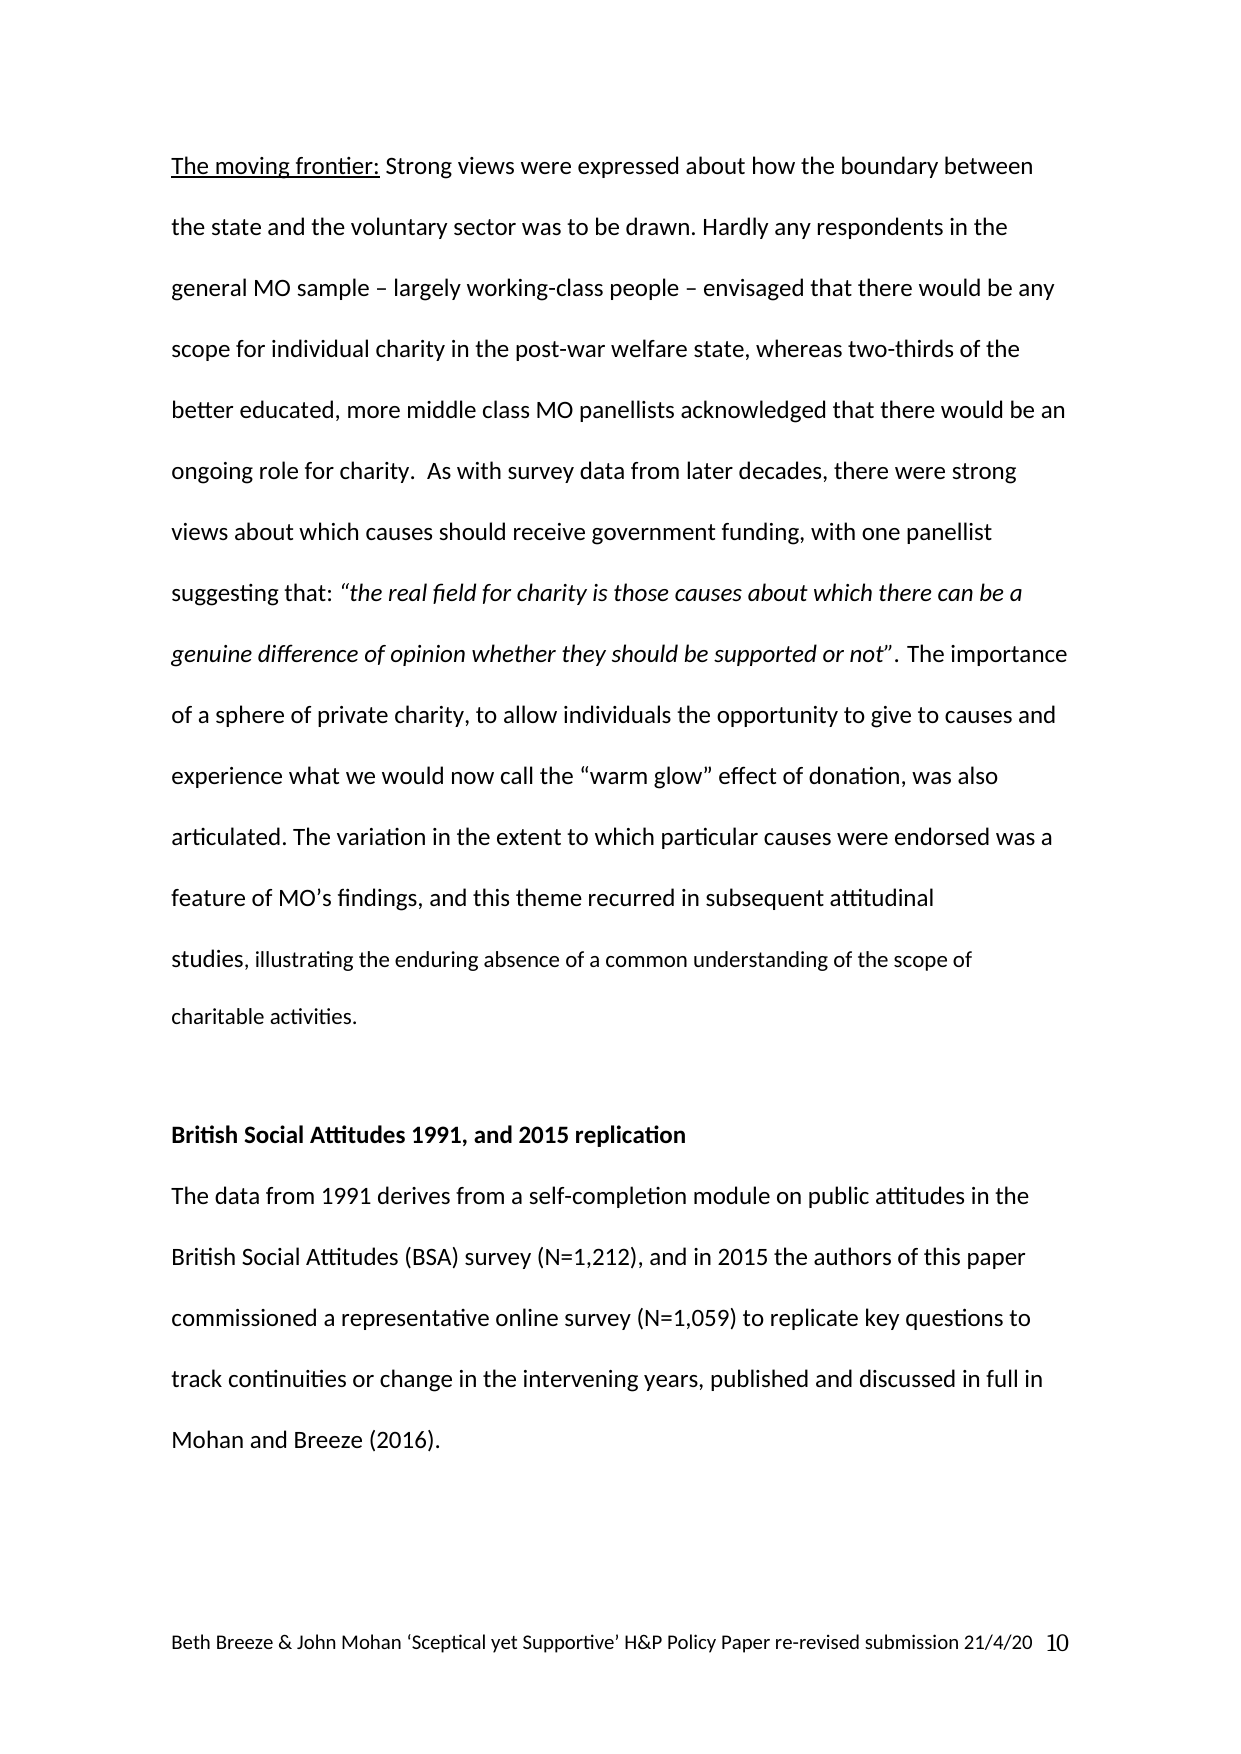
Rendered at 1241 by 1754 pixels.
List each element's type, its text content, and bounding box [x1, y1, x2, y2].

text British Social Attitudes 1991, and 2015 replication [171, 1119, 1069, 1150]
text The data from 1991 derives from a self-completion module on public attitudes in the British Social Attitudes (BSA) survey (N=1,212), and in 2015 the authors of this paper commissioned a representative online survey (N=1,059) to replicate key questions to track continuities or change in the intervening years, published and discussed in full in Mohan and Breeze (2016). [171, 1180, 1069, 1455]
text The moving frontier: Strong views were expressed about how the boundary between the state and the voluntary sector was to be drawn. Hardly any respondents in the general MO sample – largely working-class people – envisaged that there would be any scope for individual charity in the post-war welfare state, whereas two-thirds of the better educated, more middle class MO panellists acknowledged that there would be an ongoing role for charity. As with survey data from later decades, there were strong views about which causes should receive government funding, with one panellist suggesting that: “the real field for charity is those causes about which there can be a genuine difference of opinion whether they should be supported or not”. The importance of a sphere of private charity, to allow individuals the opportunity to give to causes and experience what we would now call the “warm glow” effect of donation, was also articulated. The variation in the extent to which particular causes were endorsed was a feature of MO’s findings, and this theme recurred in subsequent attitudinal studies, illustrating the enduring absence of a common understanding of the scope of charitable activities. [171, 150, 1069, 1030]
